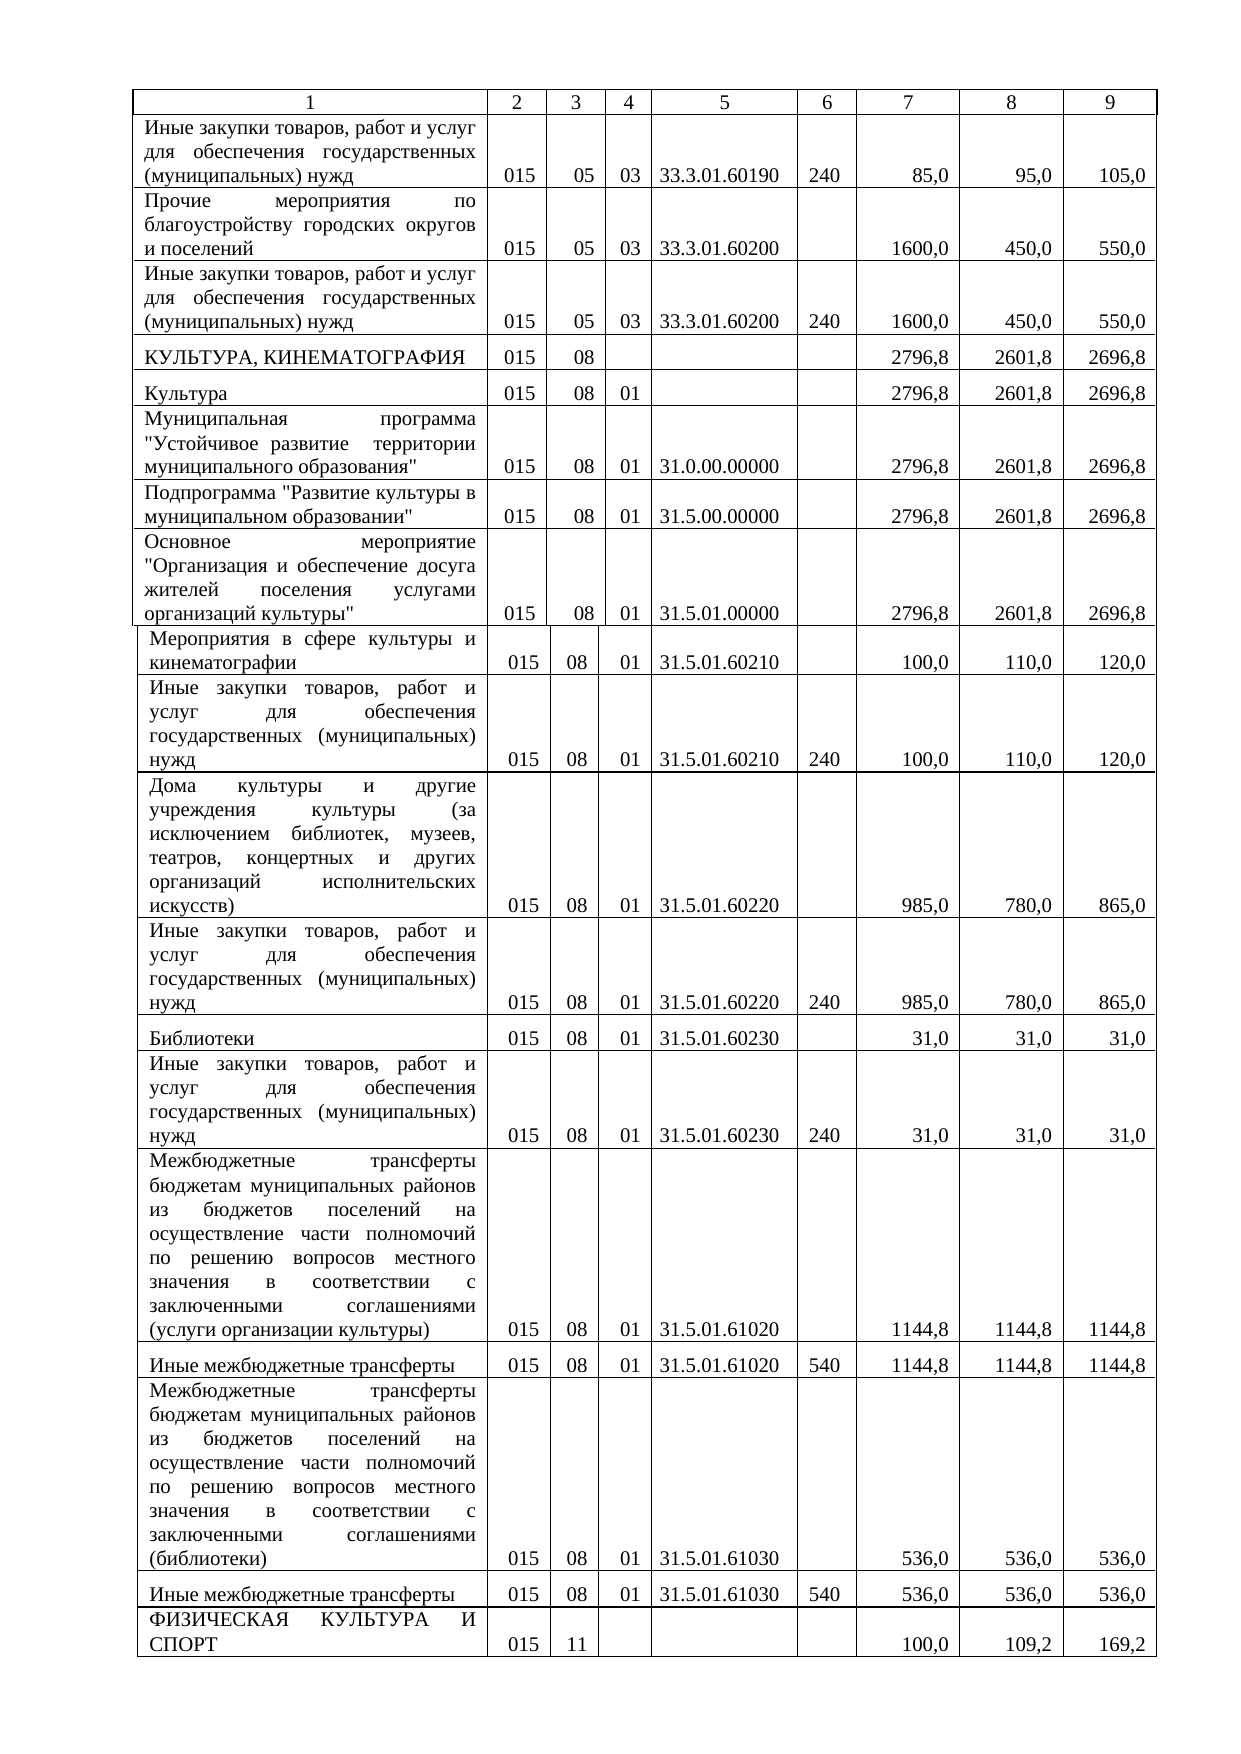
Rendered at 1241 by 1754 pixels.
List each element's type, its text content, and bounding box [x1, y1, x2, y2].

table_cell 1144,8 [1064, 1341, 1156, 1377]
table_cell 03 [606, 261, 651, 333]
table_cell 31,0 [1064, 1050, 1156, 1147]
table_cell 536,0 [960, 1571, 1063, 1606]
table_cell 2696,8 [1064, 405, 1156, 478]
table_cell 08 [551, 1149, 598, 1341]
table_cell 01 [599, 918, 651, 1014]
table_cell 2696,8 [1064, 369, 1156, 405]
table_cell 33.3.01.60190 [652, 115, 797, 187]
table_cell 540 [798, 1571, 856, 1606]
table_cell 1144,8 [857, 1149, 959, 1341]
table_cell 540 [798, 1342, 856, 1377]
table_cell 100,0 [857, 1608, 959, 1656]
table_cell Межбюджетные трансферты бюджетам муниципальных районов из бюджетов поселений на осуществление части полномочий по решению вопросов местного значения в соответствии с заключенными соглашениями (услуги организации культуры) [138, 1149, 487, 1341]
table_cell 31.5.00.00000 [652, 480, 797, 528]
table_cell 109,2 [960, 1608, 1063, 1656]
table_cell 08 [551, 626, 598, 674]
table_cell Иные закупки товаров, работ и услуг для обеспечения государственных (муниципальных) нужд [138, 675, 487, 771]
table_cell [798, 773, 856, 917]
table_cell 01 [599, 1051, 651, 1147]
table_cell 08 [547, 406, 605, 478]
table_header 3 [547, 90, 605, 114]
table_cell 1600,0 [857, 188, 959, 260]
table_cell 31.5.01.61020 [652, 1149, 797, 1341]
table_cell 536,0 [857, 1571, 959, 1606]
table_cell 2696,8 [1064, 528, 1156, 625]
table_header 1 [134, 90, 487, 114]
table_cell 31.5.01.60220 [652, 773, 797, 917]
table_cell 31,0 [857, 1015, 959, 1050]
table_cell 01 [599, 1378, 651, 1570]
table_cell 015 [488, 1378, 550, 1570]
table_cell [798, 1378, 856, 1570]
table_cell 31.0.00.00000 [652, 406, 797, 478]
table_cell 31.5.01.60220 [652, 918, 797, 1014]
table_cell 01 [599, 773, 651, 917]
table_cell 450,0 [960, 188, 1063, 260]
table_cell 985,0 [857, 918, 959, 1014]
table_cell 01 [599, 1342, 651, 1377]
table_cell 01 [606, 370, 651, 405]
table_cell 31.5.01.60210 [652, 626, 797, 674]
table_cell 100,0 [857, 675, 959, 771]
table_cell 08 [551, 1342, 598, 1377]
table_cell [798, 335, 856, 369]
table_cell Мероприятия в сфере культуры и кинематографии [138, 626, 487, 674]
table_cell 08 [547, 370, 605, 405]
table_cell 31,0 [960, 1051, 1063, 1147]
table_header 5 [652, 90, 797, 114]
table_cell 2601,8 [960, 529, 1063, 625]
table_cell Подпрограмма "Развитие культуры в муниципальном образовании" [133, 479, 487, 528]
table_cell 015 [488, 1149, 550, 1341]
table_cell 536,0 [960, 1378, 1063, 1570]
table_cell 1144,8 [1064, 1148, 1156, 1341]
table_cell 536,0 [857, 1378, 959, 1570]
table_cell 2796,8 [857, 335, 959, 369]
table_cell 120,0 [1064, 674, 1156, 771]
table_cell 08 [551, 675, 598, 771]
table_cell 536,0 [1064, 1377, 1156, 1570]
table_cell 01 [599, 626, 651, 674]
table_cell 015 [488, 1051, 550, 1147]
table_cell 1600,0 [857, 261, 959, 333]
table_cell 08 [551, 1051, 598, 1147]
table_cell 536,0 [1064, 1570, 1156, 1606]
table_cell 95,0 [960, 115, 1063, 187]
table_cell 31.5.01.61020 [652, 1342, 797, 1377]
table_header 7 [857, 90, 959, 114]
table_cell Прочие мероприятия по благоустройству городских округов и поселений [133, 187, 487, 260]
table_cell 015 [488, 480, 546, 528]
table_cell 31,0 [960, 1015, 1063, 1050]
table_cell Межбюджетные трансферты бюджетам муниципальных районов из бюджетов поселений на осуществление части полномочий по решению вопросов местного значения в соответствии с заключенными соглашениями (библиотеки) [138, 1378, 487, 1570]
table_cell Муниципальная программа "Устойчивое развитие территории муниципального образования" [133, 405, 487, 478]
table_cell 01 [606, 480, 651, 528]
table_cell [599, 1608, 651, 1656]
table_cell 31.5.01.61030 [652, 1571, 797, 1606]
table_cell Культура [133, 369, 487, 405]
table_cell Иные закупки товаров, работ и услуг для обеспечения государственных (муниципальных) нужд [138, 1051, 487, 1147]
table_cell 015 [488, 261, 546, 333]
table_cell 110,0 [960, 626, 1063, 674]
table_cell 780,0 [960, 773, 1063, 917]
table_cell 2796,8 [857, 529, 959, 625]
table_cell [798, 188, 856, 260]
table_cell 33.3.01.60200 [652, 261, 797, 333]
table_cell 05 [547, 115, 605, 187]
table_cell 015 [488, 773, 550, 917]
table_cell 1144,8 [960, 1342, 1063, 1377]
table_cell 31,0 [857, 1051, 959, 1147]
table_cell 240 [798, 675, 856, 771]
table_cell 08 [547, 529, 605, 625]
table_cell 05 [547, 261, 605, 333]
table_cell 31.5.01.60230 [652, 1051, 797, 1147]
table_cell 31.5.01.00000 [652, 529, 797, 625]
table_cell 08 [551, 1378, 598, 1570]
table_cell 08 [551, 1571, 598, 1606]
table_cell 08 [547, 335, 605, 369]
table_cell 015 [488, 1342, 550, 1377]
table_cell 015 [488, 1608, 550, 1656]
table_cell 110,0 [960, 675, 1063, 771]
table_cell [606, 335, 651, 369]
table_cell 31.5.01.60210 [652, 675, 797, 771]
table_cell ФИЗИЧЕСКАЯ КУЛЬТУРА И СПОРТ [138, 1608, 487, 1656]
table_cell [798, 370, 856, 405]
table_cell 240 [798, 1051, 856, 1147]
table_cell 105,0 [1064, 114, 1156, 187]
table_cell 015 [488, 335, 546, 369]
table_cell 240 [798, 115, 856, 187]
table_cell Иные межбюджетные трансферты [138, 1571, 487, 1606]
table_cell 2601,8 [960, 335, 1063, 369]
table_cell 01 [599, 1571, 651, 1606]
table_cell [652, 1608, 797, 1656]
table_cell 240 [798, 261, 856, 333]
table_cell [652, 370, 797, 405]
table_cell 08 [551, 918, 598, 1014]
table_cell 08 [551, 773, 598, 917]
table_header 4 [606, 90, 651, 114]
table_cell Иные закупки товаров, работ и услуг для обеспечения государственных (муниципальных) нужд [138, 918, 487, 1014]
table_cell [798, 1149, 856, 1341]
table_cell 450,0 [960, 261, 1063, 333]
table_cell 015 [488, 1571, 550, 1606]
table_cell 2696,8 [1064, 334, 1156, 369]
table_cell 31.5.01.61030 [652, 1378, 797, 1570]
table_cell 240 [798, 918, 856, 1014]
table_cell 31.5.01.60230 [652, 1015, 797, 1050]
table_cell 05 [547, 188, 605, 260]
table_cell 2601,8 [960, 406, 1063, 478]
table_cell 2796,8 [857, 480, 959, 528]
table_cell 015 [488, 626, 550, 674]
table_cell [798, 480, 856, 528]
table_cell 2696,8 [1064, 479, 1156, 528]
table_cell 865,0 [1064, 917, 1156, 1014]
table_cell Иные межбюджетные трансферты [138, 1342, 487, 1377]
table_cell 2796,8 [857, 406, 959, 478]
table_cell 015 [488, 406, 546, 478]
table_cell 985,0 [857, 773, 959, 917]
table_header 9 [1064, 90, 1156, 114]
table_cell 015 [488, 1015, 550, 1050]
table_cell 01 [606, 406, 651, 478]
table_cell 03 [606, 115, 651, 187]
table_cell 015 [488, 918, 550, 1014]
table_cell 780,0 [960, 918, 1063, 1014]
table_header 2 [488, 90, 546, 114]
table_cell [798, 626, 856, 674]
table_cell 33.3.01.60200 [652, 188, 797, 260]
table_cell 550,0 [1064, 260, 1156, 333]
table_cell 01 [606, 529, 651, 625]
table_cell 01 [599, 1015, 651, 1050]
table_cell [798, 529, 856, 625]
table_cell [798, 406, 856, 478]
table_cell 015 [488, 529, 546, 625]
table_cell 11 [551, 1608, 598, 1656]
table_cell 2601,8 [960, 370, 1063, 405]
table_cell 2601,8 [960, 480, 1063, 528]
table_cell 1144,8 [960, 1149, 1063, 1341]
table_cell 1144,8 [857, 1342, 959, 1377]
table_cell [798, 1608, 856, 1656]
table_cell Библиотеки [138, 1015, 487, 1050]
table_cell 01 [599, 1149, 651, 1341]
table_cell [133, 115, 487, 187]
table_header 8 [960, 90, 1063, 114]
table_cell 100,0 [857, 626, 959, 674]
table_cell Дома культуры и другие учреждения культуры (за исключением библиотек, музеев, театров, концертных и других организаций исполнительских искусств) [138, 773, 487, 917]
table_cell 120,0 [1064, 625, 1156, 674]
table_cell 169,2 [1064, 1606, 1156, 1656]
table_cell 015 [488, 675, 550, 771]
table_cell 31,0 [1064, 1014, 1156, 1050]
table_cell 08 [551, 1015, 598, 1050]
table_cell Иные закупки товаров, работ и услуг для обеспечения государственных (муниципальных) нужд [133, 260, 487, 333]
table_cell [798, 1015, 856, 1050]
table_cell 2796,8 [857, 370, 959, 405]
table_cell [652, 335, 797, 369]
table_header 6 [798, 90, 856, 114]
table_cell 550,0 [1064, 187, 1156, 260]
table_cell 015 [488, 370, 546, 405]
table_cell Основное мероприятие "Организация и обеспечение досуга жителей поселения услугами организаций культуры" [133, 528, 487, 625]
table_cell КУЛЬТУРА, КИНЕМАТОГРАФИЯ [133, 334, 487, 369]
table_cell 865,0 [1064, 771, 1156, 917]
table_cell 08 [547, 480, 605, 528]
table_cell 01 [599, 675, 651, 771]
table_cell 85,0 [857, 115, 959, 187]
table_cell 015 [488, 115, 546, 187]
table_cell 015 [488, 188, 546, 260]
table_cell 03 [606, 188, 651, 260]
